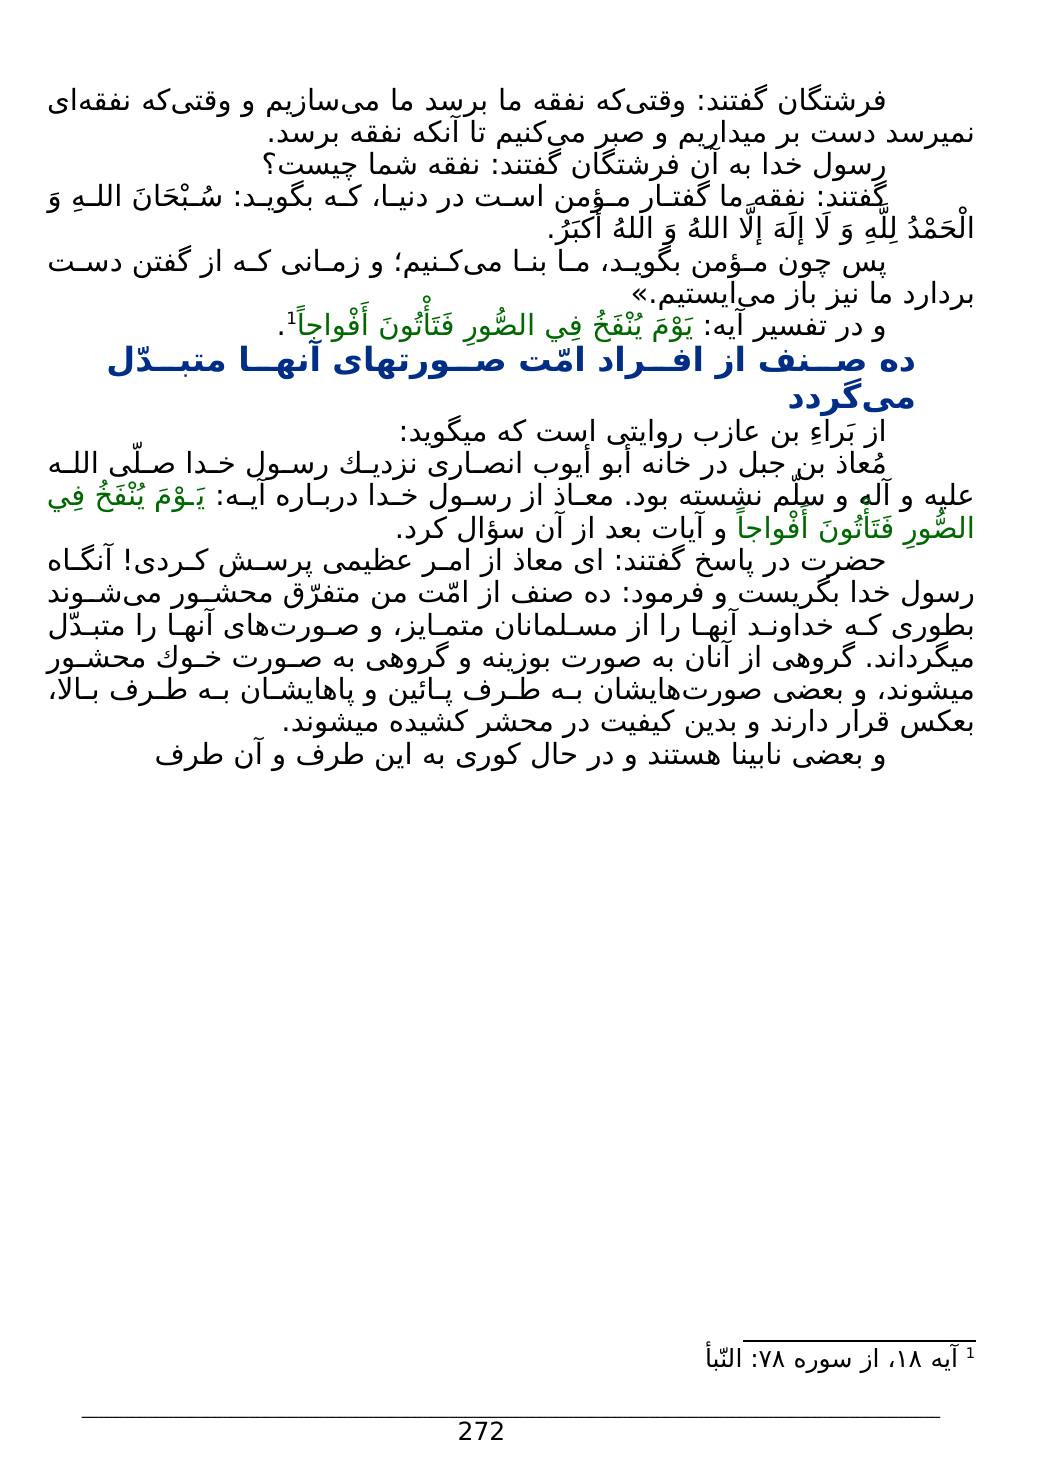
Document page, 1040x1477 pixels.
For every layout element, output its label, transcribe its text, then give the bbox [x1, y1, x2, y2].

text گفتند: نفقه ما گفتار مؤمن است در دنیا، كه بگوید: سُبْحَانَ اللهِ وَ الْحَمْدُ لِلَّهِ وَ لَا إلَهَ إلَّا اللهُ وَ اللهُ أَکبَرُ. [47, 181, 975, 246]
text مُعاذ بن جبل در خانه أبو أیوب انصارى نزدیك رسول خدا صلّى الله علیه و آله و سلّم نشسته بود. معاذ از رسول خدا درباره آیه: يَوْمَ يُنْفَخُ فِي الصُّورِ فَتَأْتُونَ أَفْواجاً و آیات بعد از آن سؤال كرد. [47, 448, 975, 545]
text رسول خدا به آن فرشتگان گفتند: نفقه شما چیست؟ [47, 149, 975, 181]
text فرشتگان گفتند: وقتى‌كه نفقه ما برسد ما مى‌سازیم و وقتى‌كه نفقه‌اى نمیرسد دست بر میداریم و صبر مى‌كنیم تا آنكه نفقه برسد. [47, 84, 975, 149]
text حضرت در پاسخ گفتند: اى معاذ از امر عظیمى پرسش كردى! آنگاه رسول خدا بگریست و فرمود: ده صنف از امّت من متفرّق محشور مى‌شوند بطورى كه خداوند آنها را از مسلمانان متمایز، و صورت‌هاى آنها را متبدّل میگرداند. گروهى از آنان به صورت بوزینه و گروهى به صورت خوك محشور میشوند، و بعضى صورت‌هایشان به طرف پائین و پاهایشان به طرف بالا، بعكس قرار دارند و بدین كیفیت در محشر كشیده میشوند. [47, 545, 975, 739]
text از بَراءِ بن عازب روایتى است كه میگوید: [47, 416, 975, 448]
text و بعضى نابینا هستند و در حال كورى به این طرف و آن طرف‌ [47, 739, 975, 771]
text پس چون مؤمن بگوید، ما بنا مى‌كنیم؛ و زمانی كه از گفتن دست بردارد ما نیز باز مى‌ایستیم.» [47, 246, 975, 310]
text و در تفسیر آیه: يَوْمَ يُنْفَخُ فِي الصُّورِ فَتَأْتُونَ أَفْواجاً. [47, 310, 975, 342]
subtitle ده صنف از افراد امّت صورتهاى آنها متبدّل مى‌گردد [106, 342, 916, 416]
